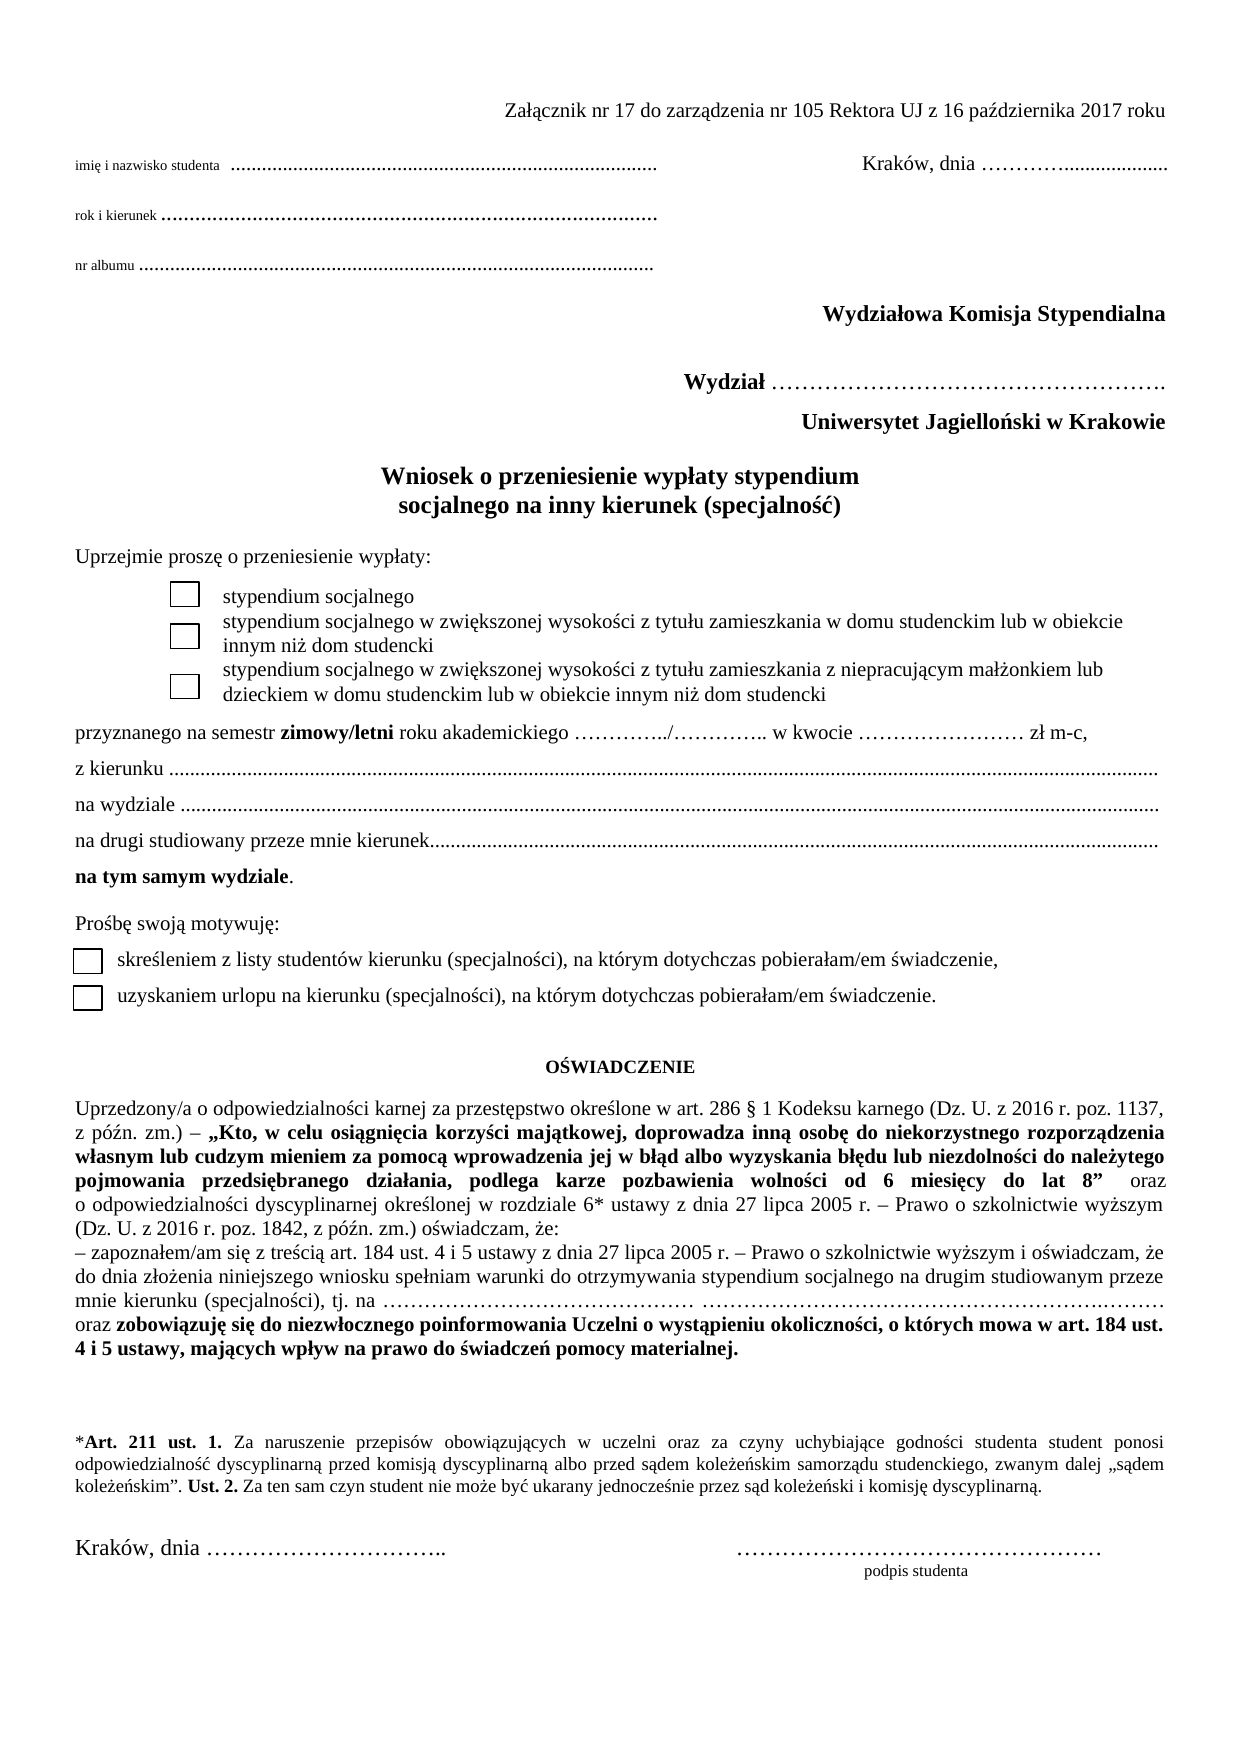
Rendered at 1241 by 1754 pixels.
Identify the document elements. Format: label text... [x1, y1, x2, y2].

text stypendium socjalnego [223, 584, 1180, 608]
subtitle Kraków, dnia ………………………….. ………………………………………… [75, 1534, 1180, 1561]
text stypendium socjalnego w zwiększonej wysokości z tytułu zamieszkania z niepracującym małżonkiem lub dzieckiem w domu studenckim lub w obiekcie innym niż dom studencki [223, 657, 1180, 706]
text przyznanego na semestr zimowy/letni roku akademickiego …………../………….. w kwocie …………………… zł m-c, [75, 720, 1180, 744]
text – zapoznałem/am się z treścią art. 184 ust. 4 i 5 ustawy z dnia 27 lipca 2005 r. – Prawo o szkolnictwie wyższym i oświadczam, że do dnia złożenia niniejszego wniosku spełniam warunki do otrzymywania stypendium socjalnego na drugim studiowanym przeze mnie kierunku (specjalności), tj. na ……………………………………… ………………………………………………….……… oraz zobowiązuję się do niezwłocznego poinformowania Uczelni o wystąpieniu okoliczności, o których mowa w art. 184 ust. 4 i 5 ustawy, mających wpływ na prawo do świadczeń pomocy materialnej. [75, 1240, 1165, 1360]
text Uprzejmie proszę o przeniesienie wypłaty: [75, 544, 1180, 568]
text Wydziałowa Komisja Stypendialna [62, 300, 1166, 327]
text nr albumu ................................................................................................... [75, 251, 1180, 275]
text skreśleniem z listy studentów kierunku (specjalności), na którym dotychczas pobierałam/em świadczenie, uzyskaniem urlopu na kierunku (specjalności), na którym dotychczas pobierałam/em świadczenie. [117, 947, 1096, 1007]
text na tym samym wydziale. [75, 864, 1180, 888]
text Wydział ……………………………………………. Uniwersytet Jagielloński w Krakowie [660, 368, 1166, 434]
text stypendium socjalnego w zwiększonej wysokości z tytułu zamieszkania w domu studenckim lub w obiekcie innym niż dom studencki [223, 609, 1174, 657]
text Prośbę swoją motywuję: [75, 911, 1180, 935]
text OŚWIADCZENIE [322, 1056, 918, 1077]
text *Art. 211 ust. 1. Za naruszenie przepisów obowiązujących w uczelni oraz za czyny uchybiające godności studenta student ponosi odpowiedzialność dyscyplinarną przed komisją dyscyplinarną albo przed sądem koleżeńskim samorządu studenckiego, zwanym dalej „sądem koleżeńskim”. Ust. 2. Za ten sam czyn student nie może być ukarany jednocześnie przez sąd koleżeński i komisję dyscyplinarną. [75, 1431, 1166, 1496]
subtitle rok i kierunek ....................................................................................... [75, 199, 1180, 225]
text podpis studenta [62, 1561, 968, 1580]
text na drugi studiowany przeze mnie kierunek............................................................................................................................................ [75, 828, 1180, 852]
text Uprzedzony/a o odpowiedzialności karnej za przestępstwo określone w art. 286 § 1 Kodeksu karnego (Dz. U. z 2016 r. poz. 1137, z późn. zm.) – „Kto, w celu osiągnięcia korzyści majątkowej, doprowadza inną osobę do niekorzystnego rozporządzenia własnym lub cudzym mieniem za pomocą wprowadzenia jej w błąd albo wyzyskania błędu lub niezdolności do należytego pojmowania przedsiębranego działania, podlega karze pozbawienia wolności od 6 miesięcy do lat 8” oraz o odpowiedzialności dyscyplinarnej określonej w rozdziale 6* ustawy z dnia 27 lipca 2005 r. – Prawo o szkolnictwie wyższym (Dz. U. z 2016 r. poz. 1842, z późn. zm.) oświadczam, że: [75, 1096, 1166, 1240]
text Wniosek o przeniesienie wypłaty stypendium socjalnego na inny kierunek (specjalność) [322, 461, 918, 519]
text z kierunku .............................................................................................................................................................................................. [75, 756, 1180, 780]
text na wydziale ............................................................................................................................................................................................ [75, 792, 1180, 816]
text imię i nazwisko studenta .................................................................................. Kraków, dnia ………….................... [75, 151, 1180, 174]
text Załącznik nr 17 do zarządzenia nr 105 Rektora UJ z 16 października 2017 roku [62, 98, 1166, 122]
